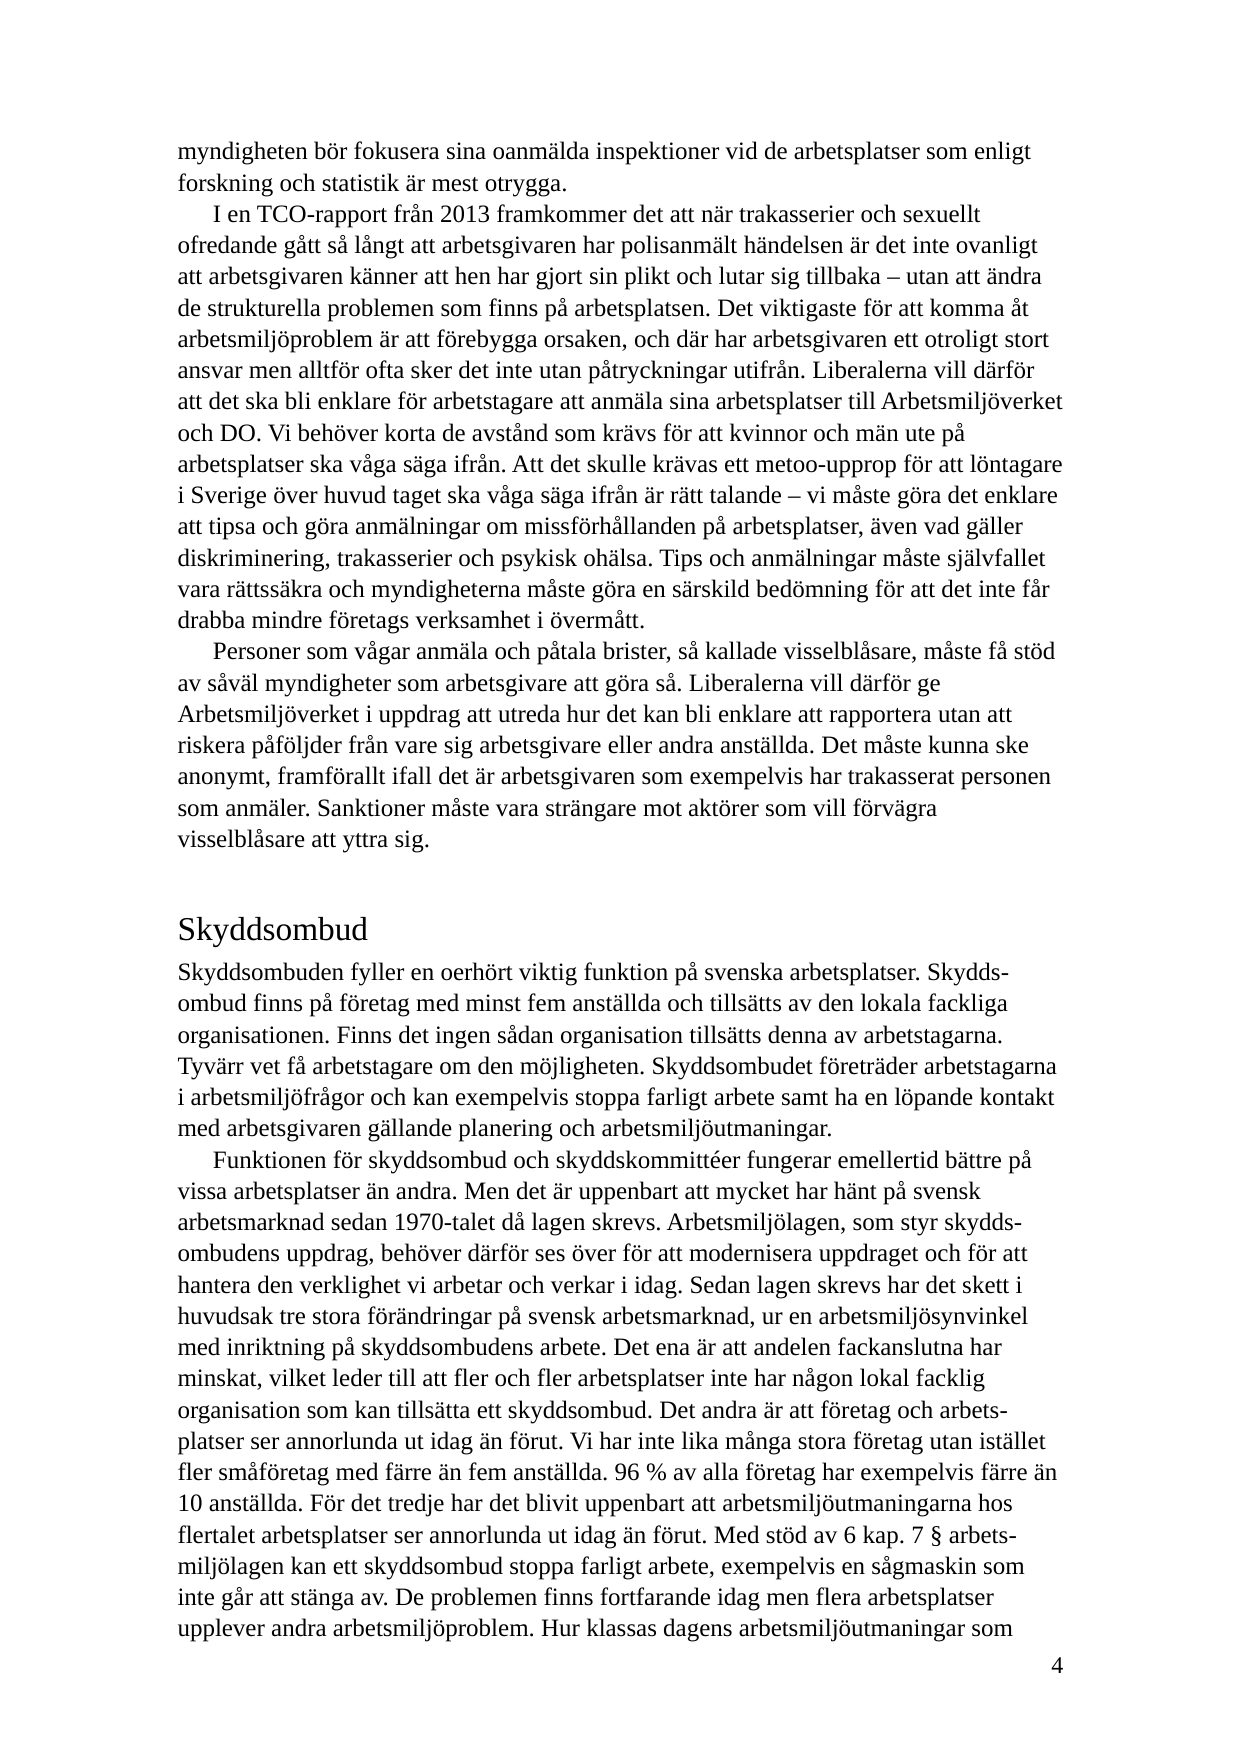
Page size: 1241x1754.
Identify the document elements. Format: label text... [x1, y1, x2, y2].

subtitle Skyddsombud [177, 915, 1063, 946]
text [177, 134, 1063, 196]
text Personer som vågar anmäla och påtala brister, så kallade visselblåsare, måste få stöd av såväl myndigheter som arbetsgivare att göra så. Liberalerna vill därför ge Arbetsmiljöverket i uppdrag att utreda hur det kan bli enklare att rapportera utan att riskera påföljder från vare sig arbetsgivare eller andra anställda. Det måste kunna ske anonymt, framförallt ifall det är arbetsgivaren som exempelvis har trakasserat personen som anmäler. Sanktioner måste vara strängare mot aktörer som vill förvägra visselblåsare att yttra sig. [177, 634, 1063, 853]
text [177, 1142, 1063, 1642]
text Skyddsombuden fyller en oerhört viktig funktion på svenska arbetsplatser. Skyddsombud finns på företag med minst fem anställda och tillsätts av den lokala fackliga organisationen. Finns det ingen sådan organisation tillsätts denna av arbetstagarna. Tyvärr vet få arbetstagare om den möjligheten. Skyddsombudet företräder arbetstagarna i arbetsmiljöfrågor och kan exempelvis stoppa farligt arbete samt ha en löpande kontakt med arbetsgivaren gällande planering och arbetsmiljöutmaningar. [177, 955, 1063, 1142]
text I en TCO-rapport från 2013 framkommer det att när trakasserier och sexuellt ofredande gått så långt att arbetsgivaren har polisanmält händelsen är det inte ovanligt att arbetsgivaren känner att hen har gjort sin plikt och lutar sig tillbaka – utan att ändra de strukturella problemen som finns på arbetsplatsen. Det viktigaste för att komma åt arbetsmiljöproblem är att förebygga orsaken, och där har arbetsgivaren ett otroligt stort ansvar men alltför ofta sker det inte utan påtryckningar utifrån. Liberalerna vill därför att det ska bli enklare för arbetstagare att anmäla sina arbetsplatser till Arbetsmiljöverket och DO. Vi behöver korta de avstånd som krävs för att kvinnor och män ute på arbetsplatser ska våga säga ifrån. Att det skulle krävas ett metoo-upprop för att löntagare i Sverige över huvud taget ska våga säga ifrån är rätt talande – vi måste göra det enklare att tipsa och göra anmälningar om missförhållanden på arbetsplatser, även vad gäller diskriminering, trakasserier och psykisk ohälsa. Tips och anmälningar måste självfallet vara rättssäkra och myndigheterna måste göra en särskild bedömning för att det inte får drabba mindre företags verksamhet i övermått. [177, 196, 1063, 634]
